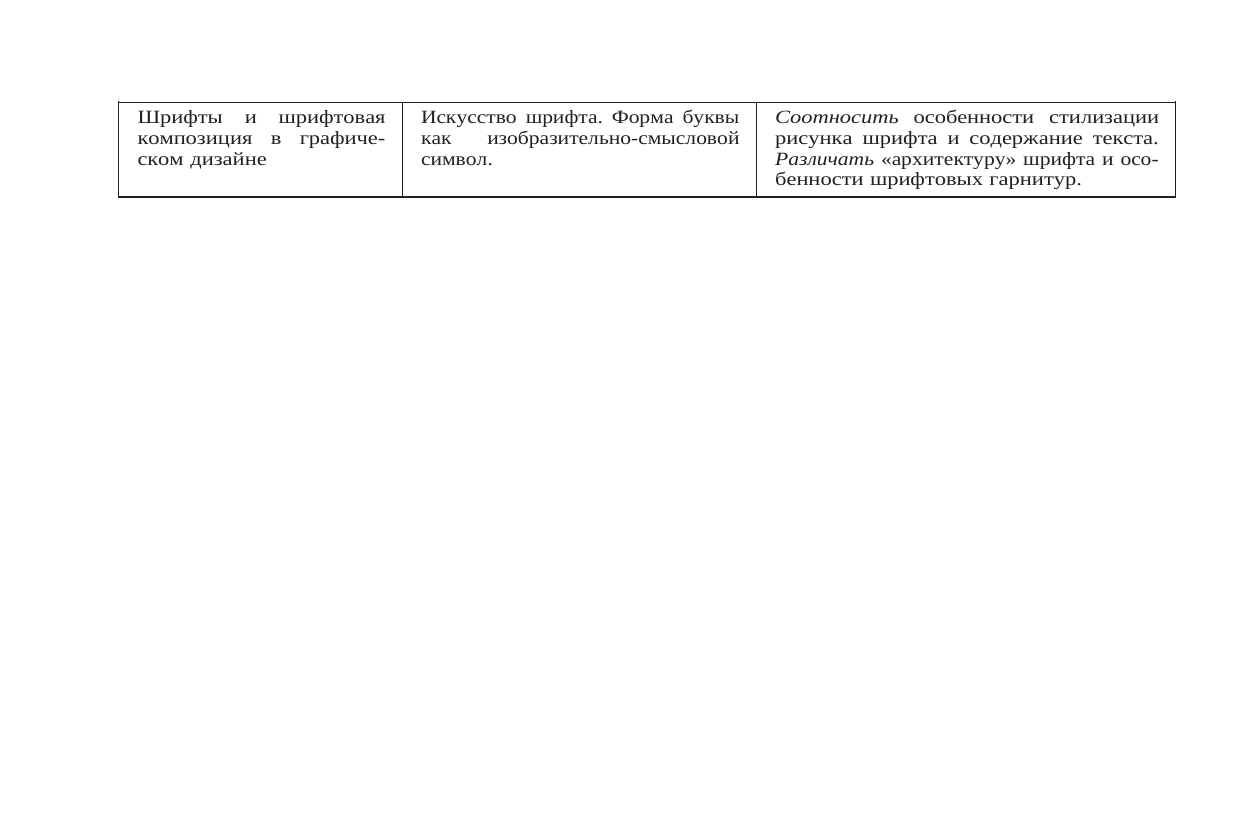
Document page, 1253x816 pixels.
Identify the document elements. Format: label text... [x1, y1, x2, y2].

table_cell Искусство шрифта. Форма буквы как изобразительно-смысловой символ. [403, 103, 756, 196]
table_cell Соотносить особенности стилизации рисунка шрифта и содержание текста. Различать «архитектуру» шрифта и осо- бенности шрифтовых гарнитур. [757, 103, 1175, 196]
table_cell Шрифты и шрифтовая композиция в графиче- ском дизайне [119, 103, 402, 196]
